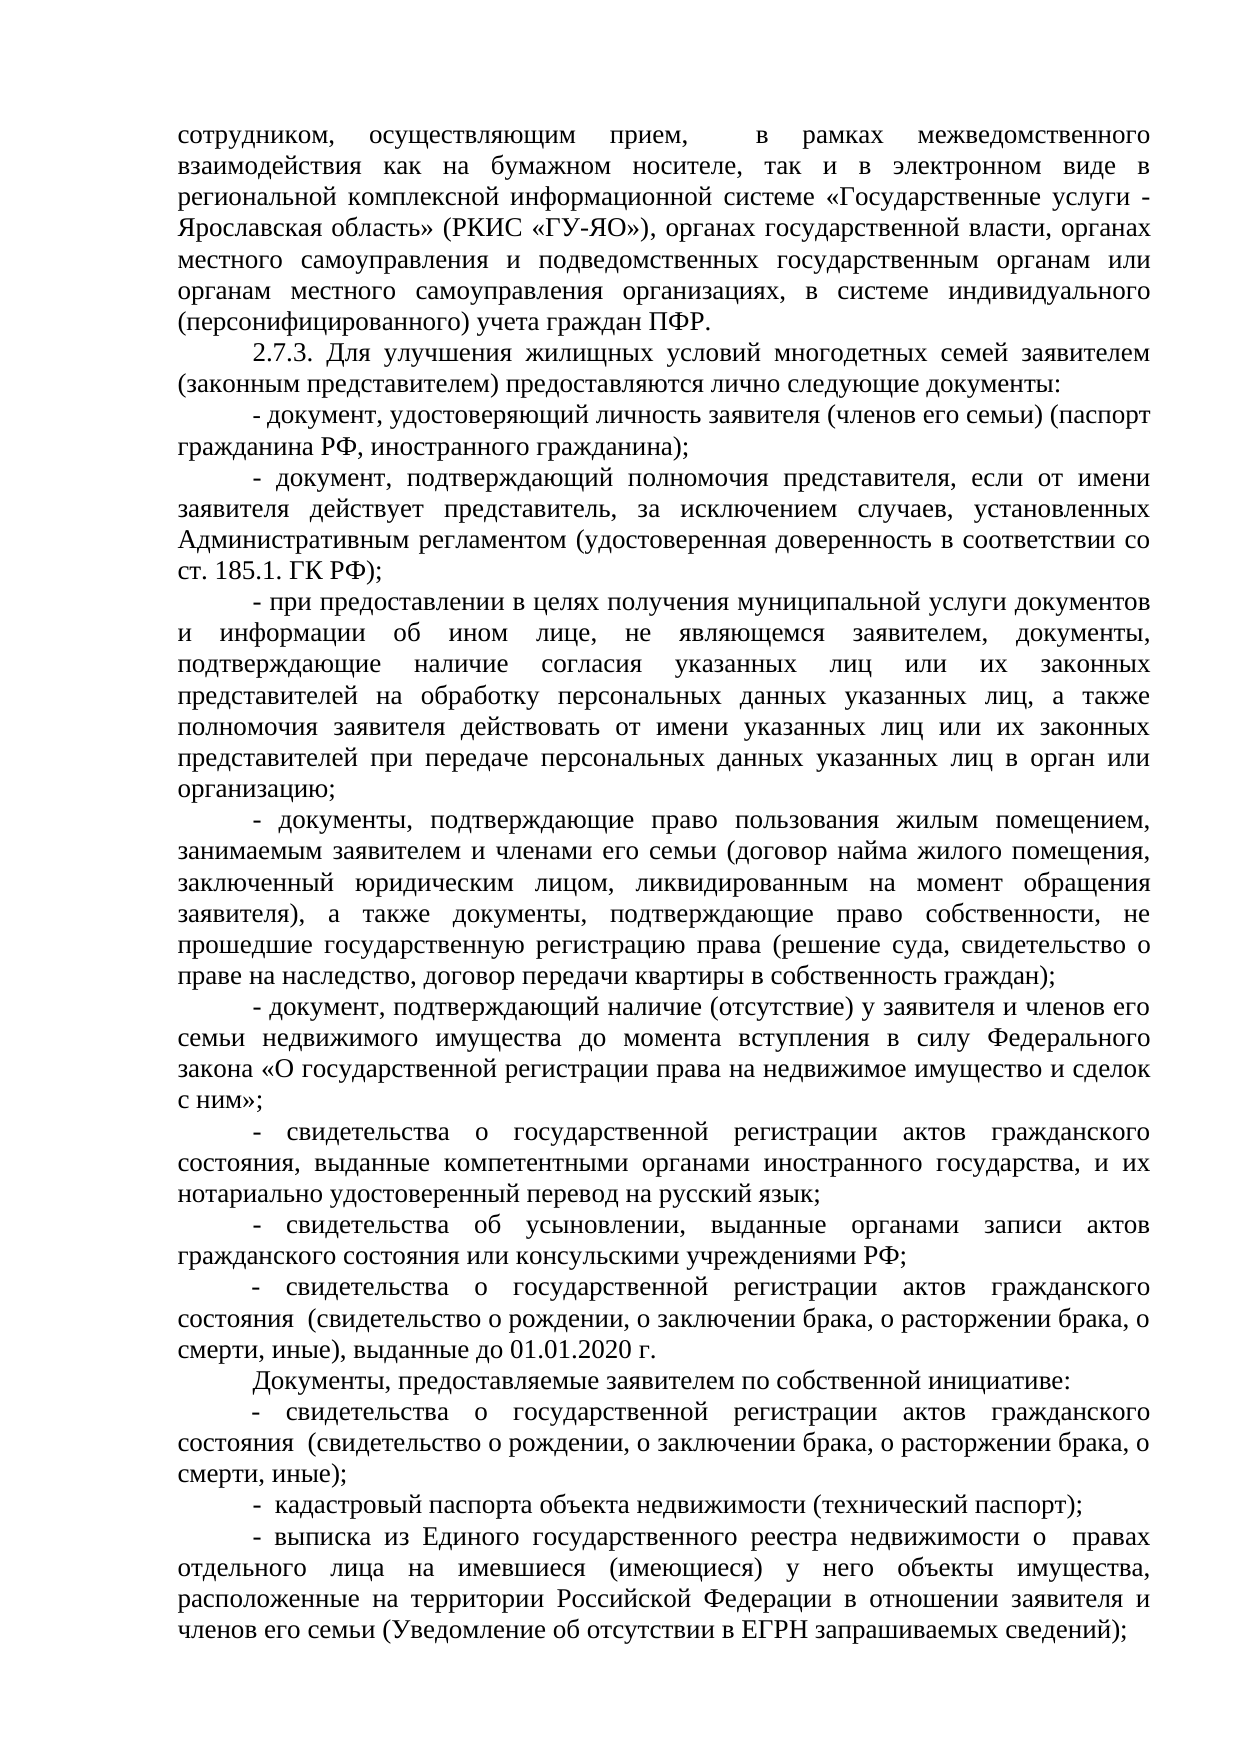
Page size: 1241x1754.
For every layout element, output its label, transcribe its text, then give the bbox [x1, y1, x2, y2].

text - при предоставлении в целях получения муниципальной услуги документов и информации об ином лице, не являющемся заявителем, документы, подтверждающие наличие согласия указанных лиц или их законных представителей на обработку персональных данных указанных лиц, а также полномочия заявителя действовать от имени указанных лиц или их законных представителей при передаче персональных данных указанных лиц в орган или организацию; [177, 585, 1152, 803]
text - свидетельства о государственной регистрации актов гражданского состояния (свидетельство о рождении, о заключении брака, о расторжении брака, о смерти, иные); [177, 1395, 1152, 1488]
text - свидетельства о государственной регистрации актов гражданского состояния, выданные компетентными органами иностранного государства, и их нотариально удостоверенный перевод на русский язык; [177, 1115, 1152, 1208]
text - выписка из Единого государственного реестра недвижимости о правах отдельного лица на имевшиеся (имеющиеся) у него объекты имущества, расположенные на территории Российской Федерации в отношении заявителя и членов его семьи (Уведомление об отсутствии в ЕГРН запрашиваемых сведений); [177, 1520, 1152, 1644]
text - документ, подтверждающий наличие (отсутствие) у заявителя и членов его семьи недвижимого имущества до момента вступления в силу Федерального закона «О государственной регистрации права на недвижимое имущество и сделок с ним»; [177, 990, 1152, 1115]
text Документы, предоставляемые заявителем по собственной инициативе: [177, 1364, 1152, 1395]
text - документ, подтверждающий полномочия представителя, если от имени заявителя действует представитель, за исключением случаев, установленных Административным регламентом (удостоверенная доверенность в соответствии со ст. 185.1. ГК РФ); [177, 461, 1152, 585]
text - документ, удостоверяющий личность заявителя (членов его семьи) (паспорт гражданина РФ, иностранного гражданина); [177, 398, 1152, 461]
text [177, 118, 1152, 180]
text - свидетельства об усыновлении, выданные органами записи актов гражданского состояния или консульскими учреждениями РФ; [177, 1208, 1152, 1271]
text - документы, подтверждающие право пользования жилым помещением, занимаемым заявителем и членами его семьи (договор найма жилого помещения, заключенный юридическим лицом, ликвидированным на момент обращения заявителя), а также документы, подтверждающие право собственности, не прошедшие государственную регистрацию права (решение суда, свидетельство о праве на наследство, договор передачи квартиры в собственность граждан); [177, 803, 1152, 990]
text - кадастровый паспорта объекта недвижимости (технический паспорт); [177, 1488, 1152, 1520]
text - свидетельства о государственной регистрации актов гражданского состояния (свидетельство о рождении, о заключении брака, о расторжении брака, о смерти, иные), выданные до 01.01.2020 г. [177, 1271, 1152, 1364]
text 2.7.3. Для улучшения жилищных условий многодетных семей заявителем (законным представителем) предоставляются лично следующие документы: [177, 336, 1152, 398]
